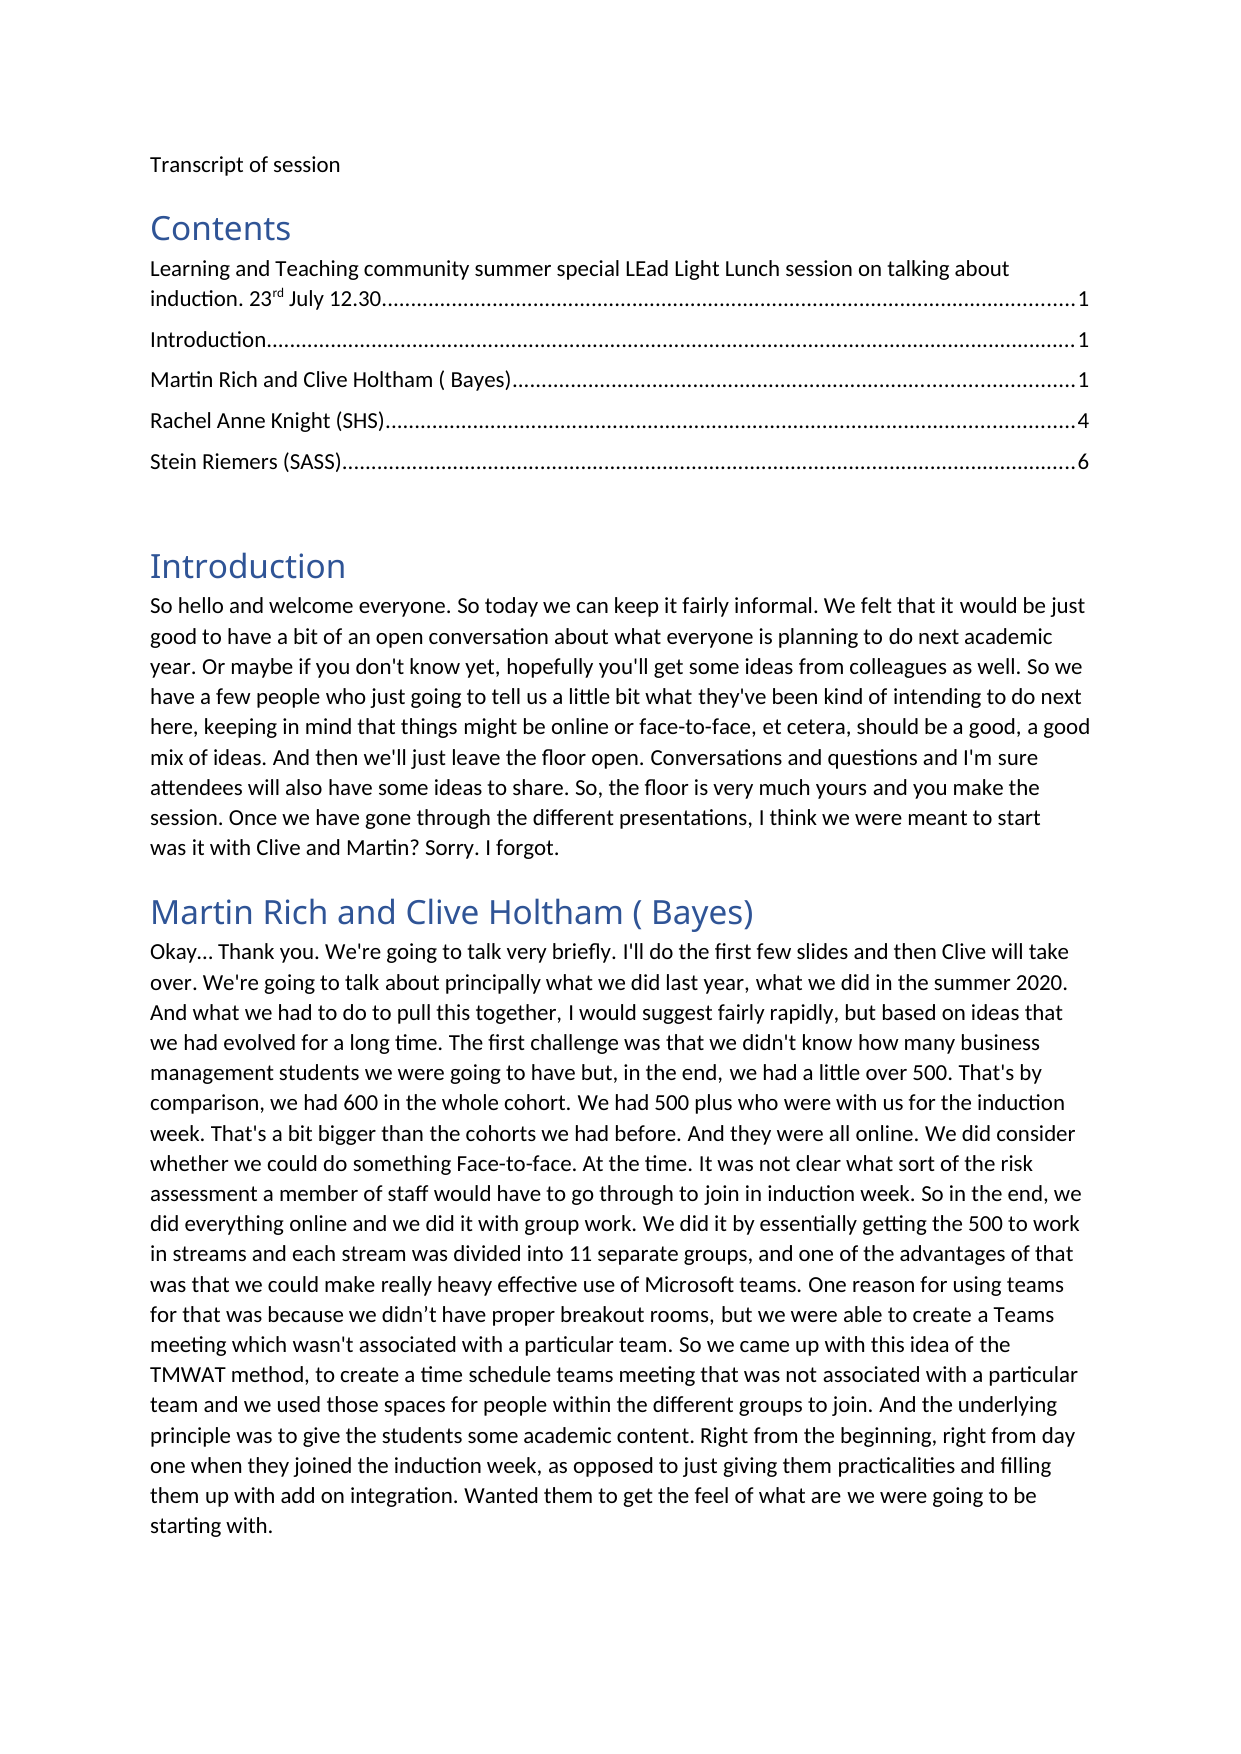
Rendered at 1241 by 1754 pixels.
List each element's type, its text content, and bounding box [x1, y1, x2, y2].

subtitle Martin Rich and Clive Holtham ( Bayes) [150, 888, 1090, 934]
text Transcript of session [150, 150, 1090, 178]
text So hello and welcome everyone. So today we can keep it fairly informal. We felt that it would be just good to have a bit of an open conversation about what everyone is planning to do next academic year. Or maybe if you don't know yet, hopefully you'll get some ideas from colleagues as well. So we have a few people who just going to tell us a little bit what they've been kind of intending to do next here, keeping in mind that things might be online or face-to-face, et cetera, should be a good, a good mix of ideas. And then we'll just leave the floor open. Conversations and questions and I'm sure attendees will also have some ideas to share. So, the floor is very much yours and you make the session. Once we have gone through the different presentations, I think we were meant to start was it with Clive and Martin? Sorry. I forgot. [150, 592, 1090, 861]
text Okay… Thank you. We're going to talk very briefly. I'll do the first few slides and then Clive will take over. We're going to talk about principally what we did last year, what we did in the summer 2020. And what we had to do to pull this together, I would suggest fairly rapidly, but based on ideas that we had evolved for a long time. The first challenge was that we didn't know how many business management students we were going to have but, in the end, we had a little over 500. That's by comparison, we had 600 in the whole cohort. We had 500 plus who were with us for the induction week. That's a bit bigger than the cohorts we had before. And they were all online. We did consider whether we could do something Face-to-face. At the time. It was not clear what sort of the risk assessment a member of staff would have to go through to join in induction week. So in the end, we did everything online and we did it with group work. We did it by essentially getting the 500 to work in streams and each stream was divided into 11 separate groups, and one of the advantages of that was that we could make really heavy effective use of Microsoft teams. One reason for using teams for that was because we didn’t have proper breakout rooms, but we were able to create a Teams meeting which wasn't associated with a particular team. So we came up with this idea of the TMWAT method, to create a time schedule teams meeting that was not associated with a particular team and we used those spaces for people within the different groups to join. And the underlying principle was to give the students some academic content. Right from the beginning, right from day one when they joined the induction week, as opposed to just giving them practicalities and filling them up with add on integration. Wanted them to get the feel of what are we were going to be starting with. [150, 937, 1090, 1539]
subtitle Introduction [150, 543, 1090, 588]
